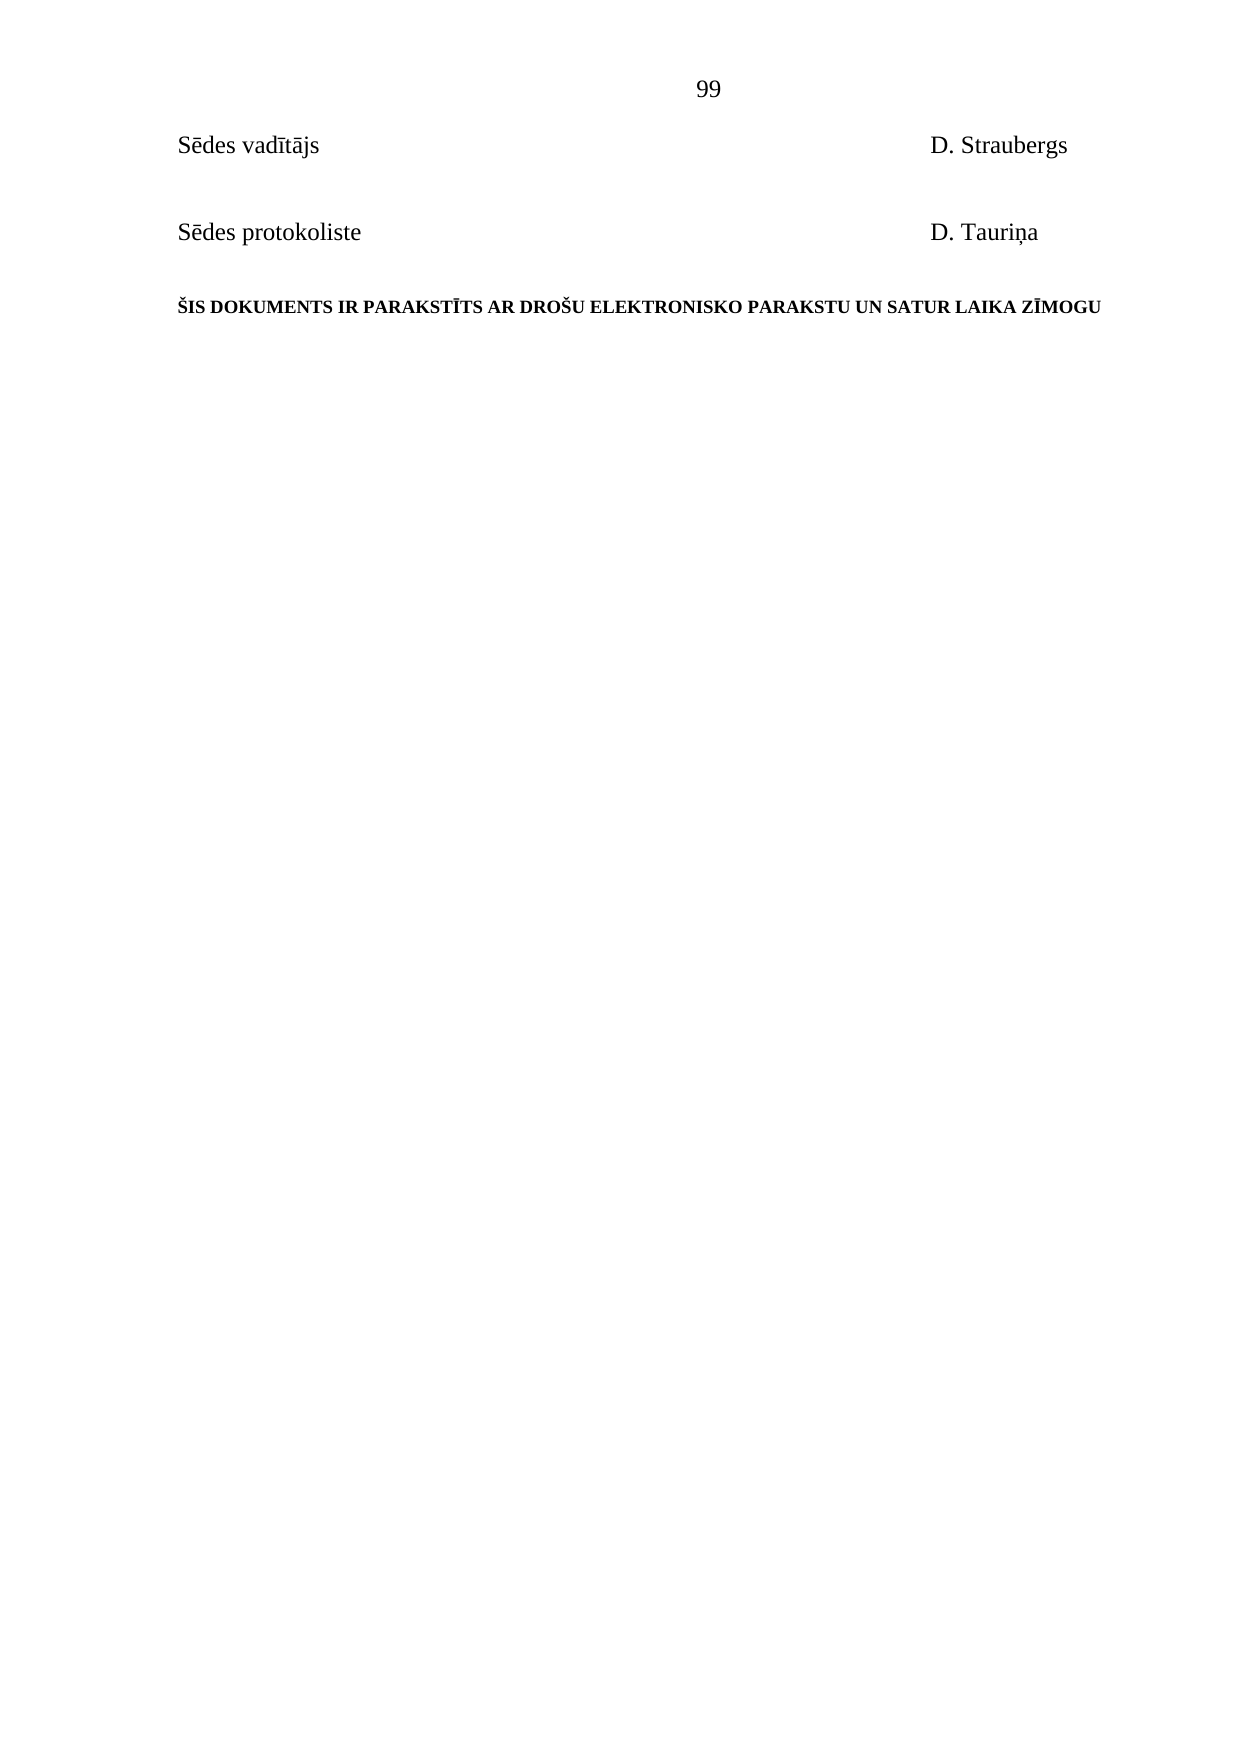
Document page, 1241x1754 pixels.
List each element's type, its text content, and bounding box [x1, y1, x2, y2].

text ŠIS DOKUMENTS IR PARAKSTĪTS AR DROŠU ELEKTRONISKO PARAKSTU UN SATUR LAIKA ZĪMOGU [177, 296, 1181, 317]
text Sēdes protokoliste D. Tauriņa [177, 217, 1181, 246]
text Sēdes vadītājs D. Straubergs [177, 131, 1181, 159]
